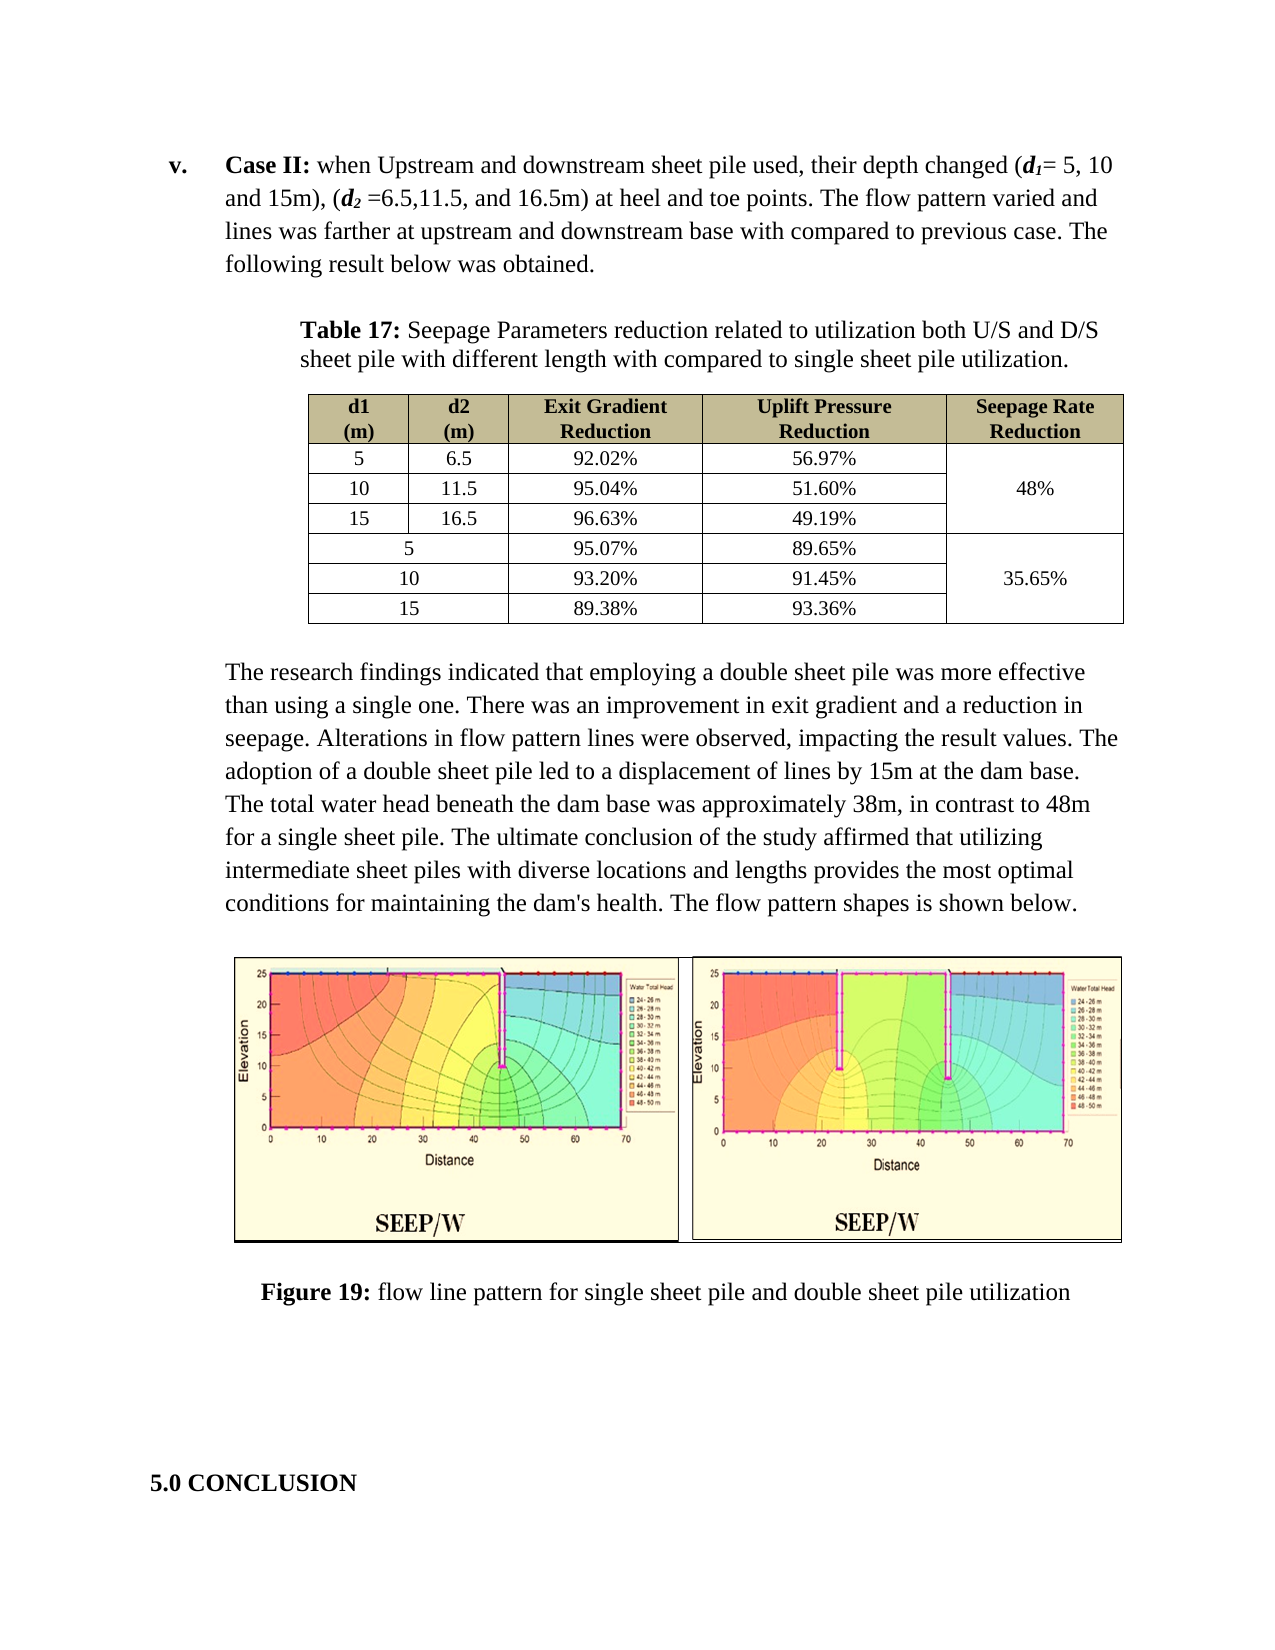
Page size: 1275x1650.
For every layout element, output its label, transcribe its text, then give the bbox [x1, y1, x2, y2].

table_cell 10 [309, 474, 408, 503]
text 5.0 CONCLUSION [150, 1468, 1125, 1497]
table_cell 49.19% [703, 504, 946, 533]
table_cell 56.97% [703, 444, 946, 473]
table_cell 15 [309, 504, 408, 533]
text Table 17: Seepage Parameters reduction related to utilization both U/S and D/S sheet pile with different length with compared to single sheet pile utilization. [300, 315, 1125, 373]
table_cell 48% [947, 444, 1123, 533]
table_header Seepage Rate Reduction [947, 395, 1123, 443]
table_cell 95.07% [509, 534, 702, 563]
table_header Exit Gradient Reduction [509, 395, 702, 443]
table_cell 91.45% [703, 564, 946, 593]
table_header d1 (m) [309, 395, 408, 443]
table_cell 89.38% [509, 594, 702, 623]
table_cell 10 [309, 564, 508, 593]
table_cell 92.02% [509, 444, 702, 473]
table_cell 93.36% [703, 594, 946, 623]
table_cell 35.65% [947, 534, 1123, 623]
table_cell 6.5 [409, 444, 508, 473]
list Case II: when Upstream and downstream sheet pile used, their depth changed (d1= 5, 10 and 15m), (d2 =6.5,11.5, and 16.5m) at heel and toe points. The flow pattern varied and lines was farther at upstream and downstream base with compared to previous case. The following result below was obtained. [187, 150, 1125, 278]
table_cell 89.65% [703, 534, 946, 563]
table_cell 16.5 [409, 504, 508, 533]
table_cell 96.63% [509, 504, 702, 533]
table_cell 93.20% [509, 564, 702, 593]
table_header d2 (m) [409, 395, 508, 443]
table_cell 15 [309, 594, 508, 623]
text Figure 19: flow line pattern for single sheet pile and double sheet pile utilization [150, 1277, 1125, 1306]
table_cell 5 [309, 444, 408, 473]
table_cell 51.60% [703, 474, 946, 503]
table_cell 5 [309, 534, 508, 563]
table_cell 95.04% [509, 474, 702, 503]
picture [235, 958, 1121, 1242]
text The research findings indicated that employing a double sheet pile was more effective than using a single one. There was an improvement in exit gradient and a reduction in seepage. Alterations in flow pattern lines were observed, impacting the result values. The adoption of a double sheet pile led to a displacement of lines by 15m at the dam base. The total water head beneath the dam base was approximately 38m, in contrast to 48m for a single sheet pile. The ultimate conclusion of the study affirmed that utilizing intermediate sheet piles with diverse locations and lengths provides the most optimal conditions for maintaining the dam's health. The flow pattern shapes is shown below. [225, 657, 1125, 917]
table_cell 11.5 [409, 474, 508, 503]
table_header Uplift Pressure Reduction [703, 395, 946, 443]
